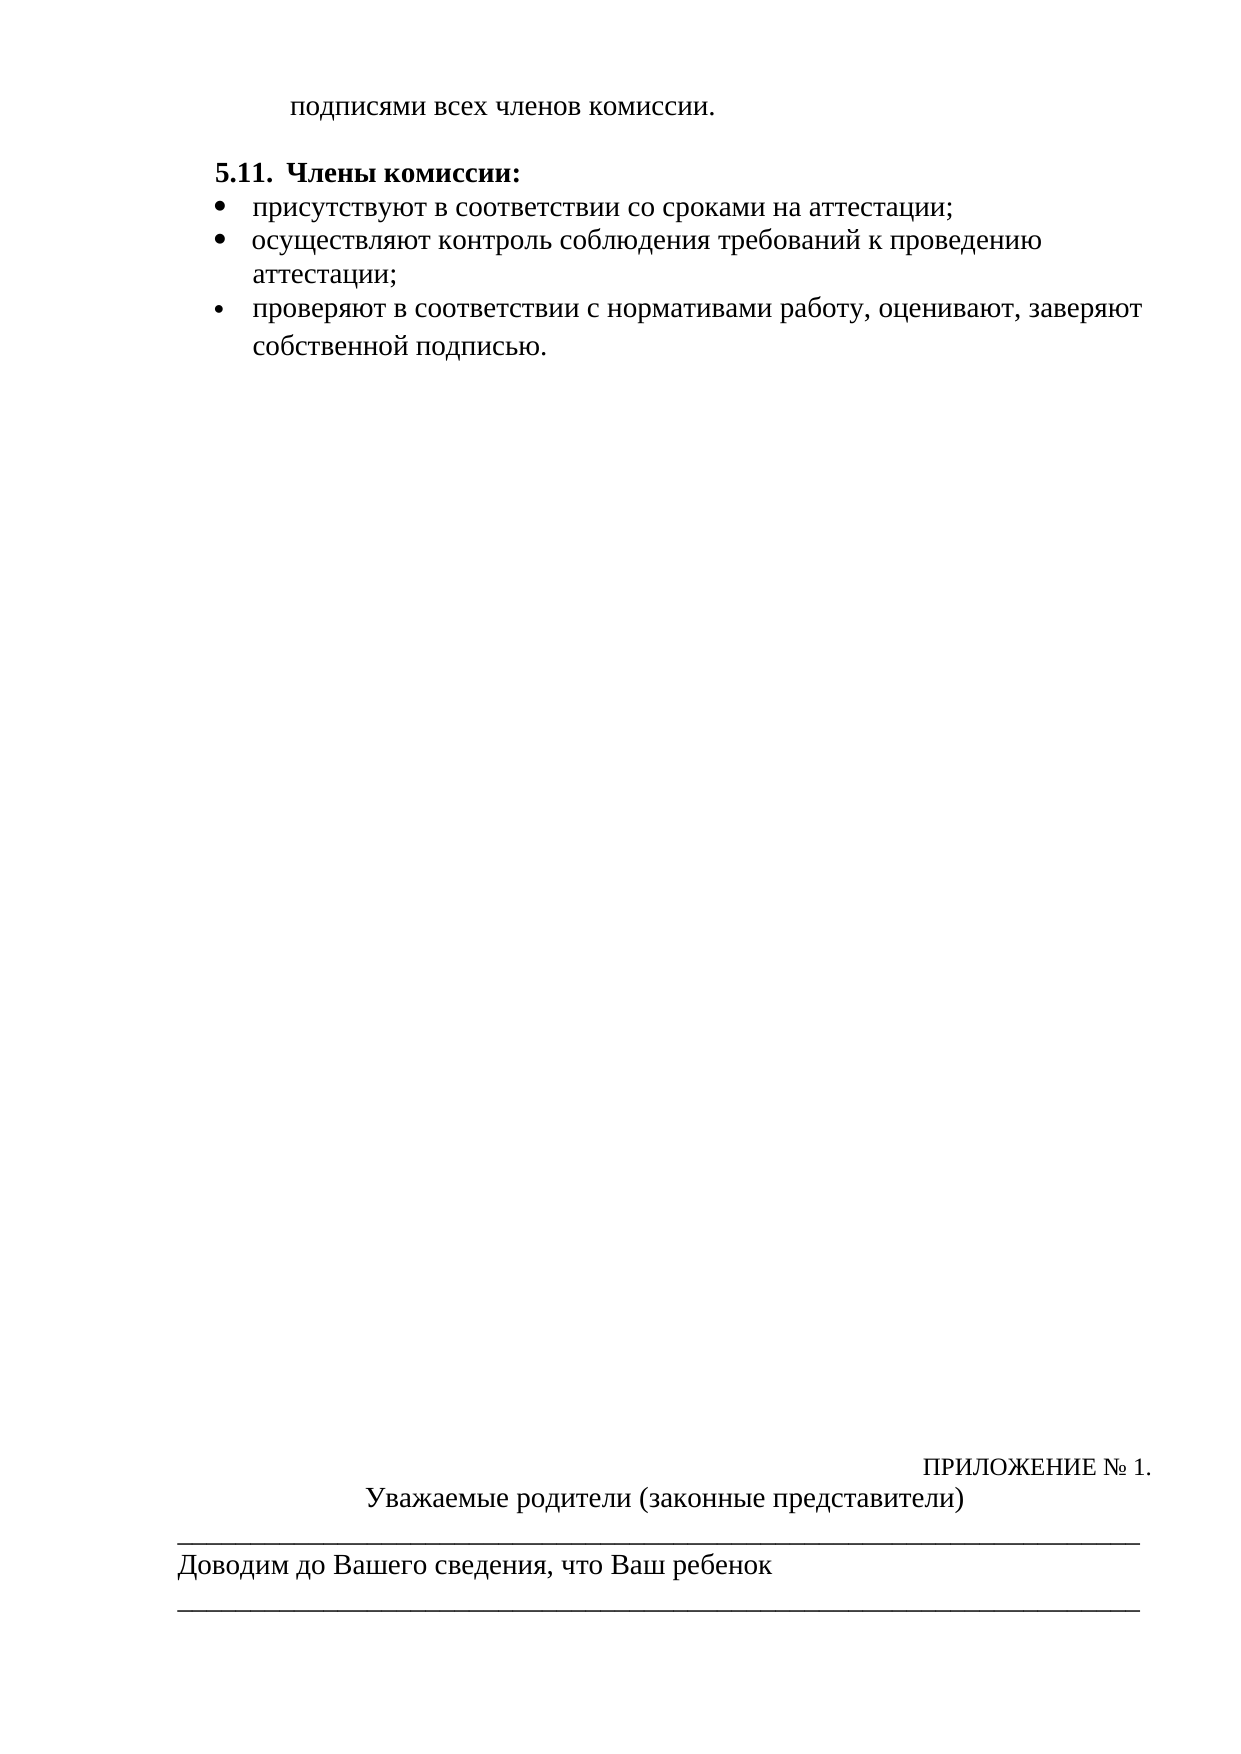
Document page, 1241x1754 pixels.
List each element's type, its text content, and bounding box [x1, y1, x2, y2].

list проверяют в соответствии с нормативами работу, оценивают, заверяют собственной подписью. [215, 290, 1152, 362]
list осуществляют контроль соблюдения требований к проведению аттестации; [215, 223, 1152, 290]
text ПРИЛОЖЕНИЕ № 1. [177, 1452, 1152, 1480]
list Члены комиссии: [215, 156, 1152, 189]
text __________________________________________________________________ [177, 1514, 1152, 1547]
list присутствуют в соответствии со сроками на аттестации; [215, 189, 1152, 223]
text Уважаемые родители (законные представители) [177, 1480, 1152, 1514]
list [215, 89, 1152, 122]
text Доводим до Вашего сведения, что Ваш ребенок __________________________________________________________________ [177, 1547, 1152, 1614]
